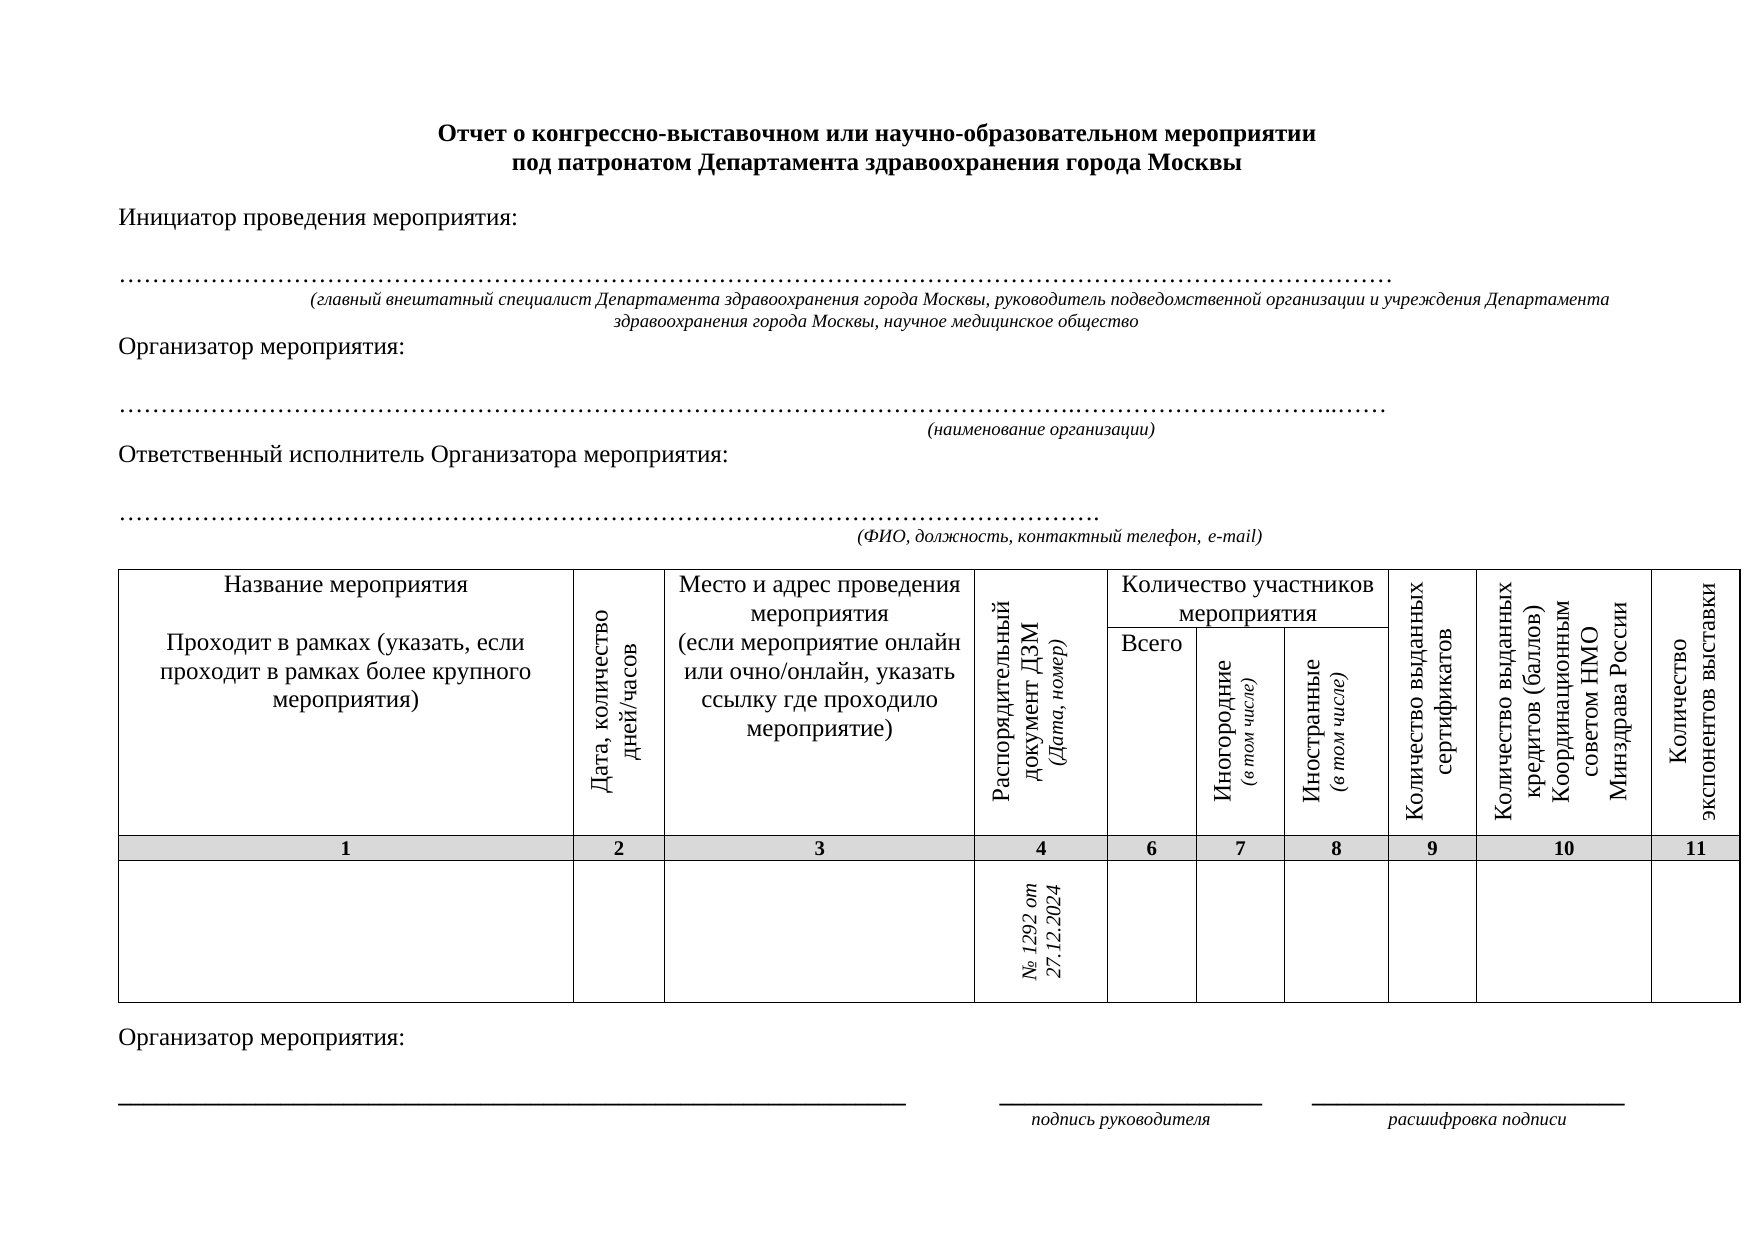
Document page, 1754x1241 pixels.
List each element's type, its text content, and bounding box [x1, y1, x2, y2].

table_cell [1652, 861, 1739, 1002]
table_cell 7 [1197, 836, 1284, 860]
table_header Количество экспонентов выставки [1652, 570, 1739, 834]
table_cell 10 [1477, 836, 1651, 860]
table_header Количество выданных сертификатов [1389, 570, 1476, 834]
table_cell № 1292 от 27.12.2024 [975, 861, 1107, 1002]
table_cell [119, 861, 573, 1002]
table_cell Всего [1108, 628, 1196, 834]
text Ответственный исполнитель Организатора мероприятия: [118, 439, 1636, 468]
text под патронатом Департамента здравоохранения города Москвы [118, 147, 1636, 176]
text (ФИО, должность, контактный телефон, e-mail) [118, 525, 1636, 547]
table_cell 3 [665, 836, 974, 860]
table_cell Иностранные (в том числе) [1285, 628, 1388, 834]
text _______________________________________________________________ _____________________ _________________________ [118, 1079, 1636, 1108]
table_cell 8 [1285, 836, 1388, 860]
text Инициатор проведения мероприятия: [118, 202, 1636, 231]
table_cell [1285, 861, 1388, 1002]
table_header Количество выданных кредитов (баллов) Координационным советом НМО Минздрава России [1477, 570, 1651, 834]
table_cell 4 [975, 836, 1107, 860]
table_cell [1108, 861, 1196, 1002]
table_header Название мероприятия Проходит в рамках (указать, если проходит в рамках более крупного мероприятия) [119, 570, 573, 834]
table_cell [1389, 861, 1476, 1002]
table_cell 6 [1108, 836, 1196, 860]
text ………………………………………………………………………………………………………. [118, 497, 1636, 525]
table_cell Иногородние (в том числе) [1197, 628, 1284, 834]
text ……………………………………………………………………………………………………………………………………… [118, 259, 1636, 288]
table_header Место и адрес проведения мероприятия (если мероприятие онлайн или очно/онлайн, указать ссылку где проходило мероприятие) [665, 570, 974, 834]
table_cell [665, 861, 974, 1002]
table_header Дата, количество дней/часов [574, 570, 664, 834]
table_cell 1 [119, 836, 573, 860]
table_cell 9 [1389, 836, 1476, 860]
text …………………………………………………………………………………………………….…………………………..…… [118, 389, 1636, 418]
text (наименование организации) [118, 418, 1636, 439]
table_cell [1197, 861, 1284, 1002]
text Организатор мероприятия: [118, 1022, 1636, 1051]
table_cell [574, 861, 664, 1002]
table_cell [1477, 861, 1651, 1002]
table_header Количество участников мероприятия [1108, 570, 1388, 627]
text (главный внештатный специалист Департамента здравоохранения города Москвы, руководитель подведомственной организации и учреждения Департамента здравоохранения города Москвы, научное медицинское общество [118, 288, 1636, 331]
table_cell 11 [1652, 836, 1739, 860]
text Организатор мероприятия: [118, 331, 1636, 360]
table_cell 2 [574, 836, 664, 860]
text Отчет о конгрессно-выставочном или научно-образовательном мероприятии [118, 118, 1636, 147]
text подпись руководителя расшифровка подписи [118, 1108, 1636, 1130]
table_header Распорядительный документ ДЗМ (Дата, номер) [975, 570, 1107, 834]
